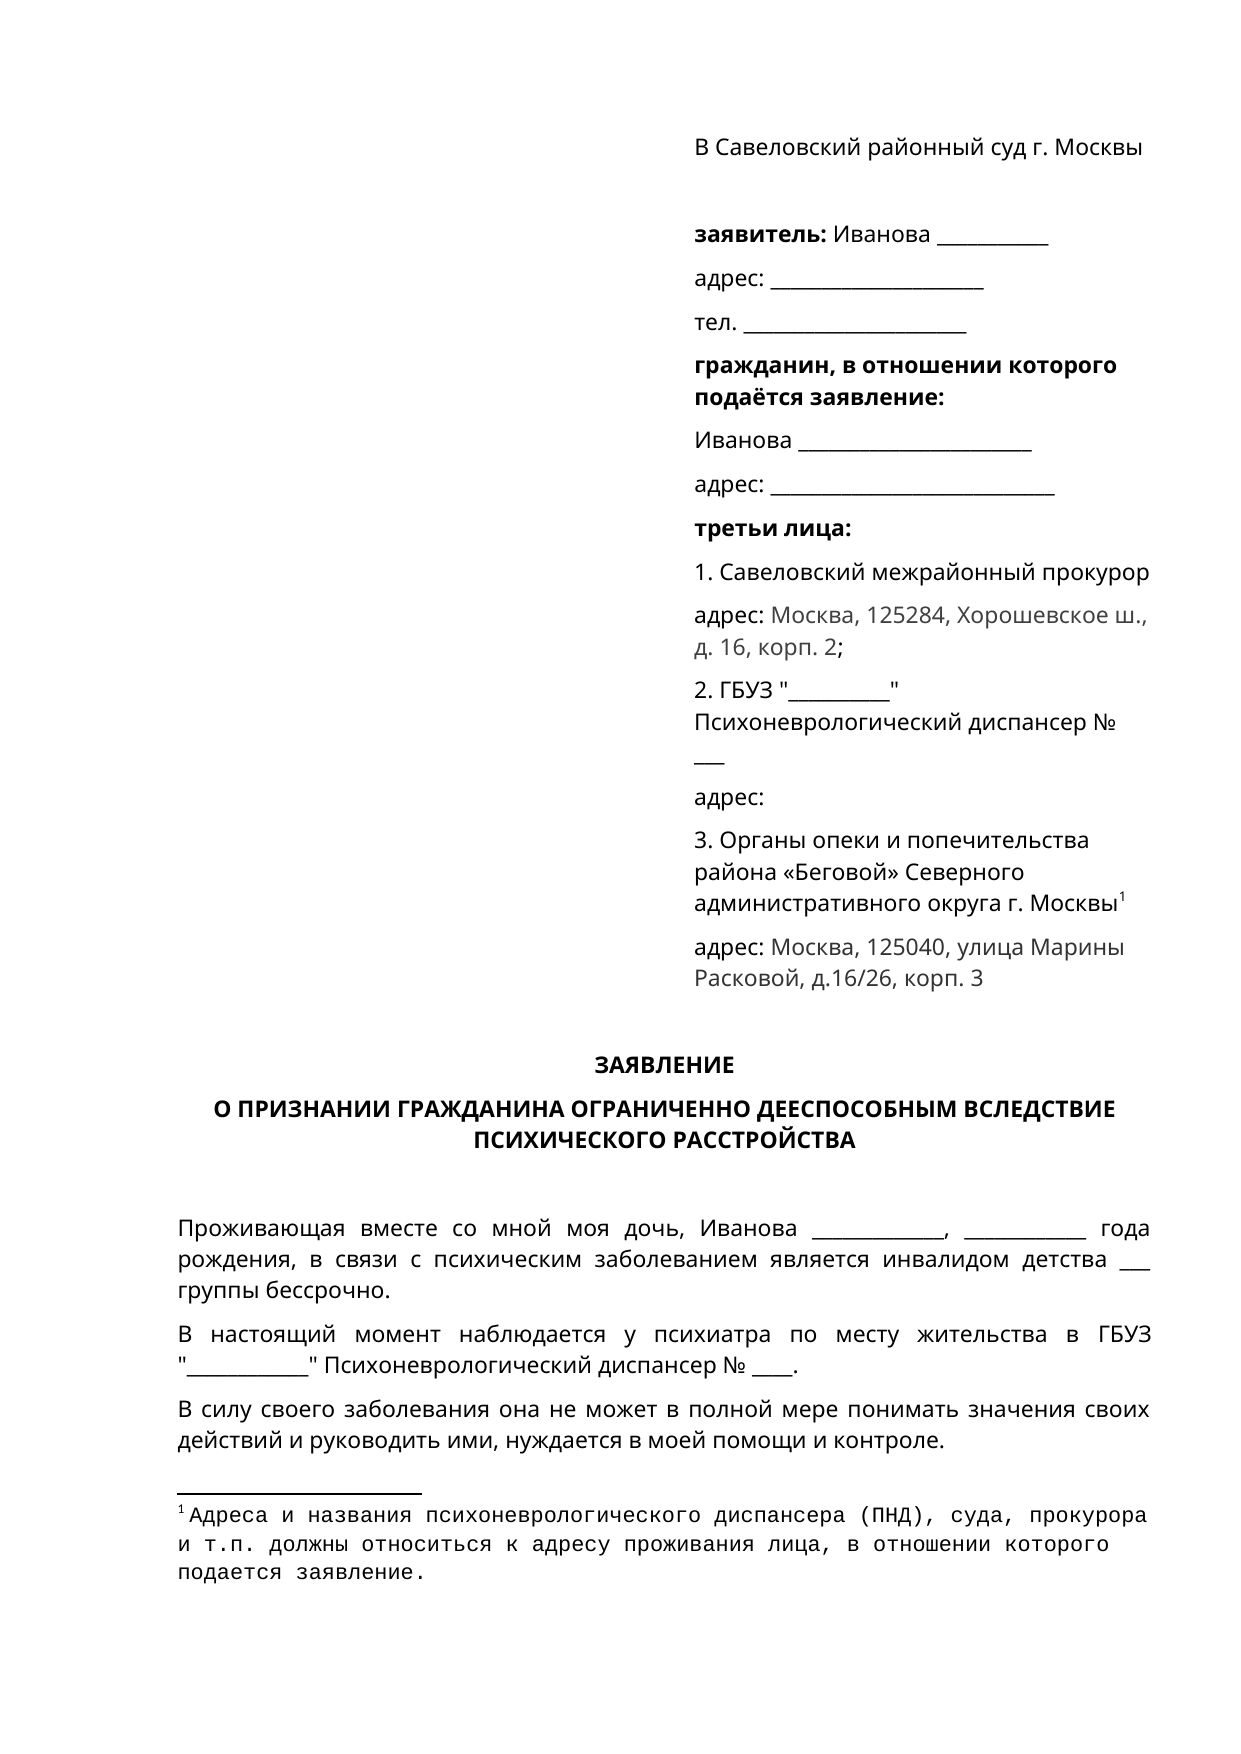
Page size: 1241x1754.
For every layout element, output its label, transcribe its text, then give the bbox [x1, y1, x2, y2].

text адрес: _____________________ [694, 262, 1152, 293]
text адрес: Москва, 125284, Хорошевское ш., д. 16, корп. 2; [837, 599, 1152, 662]
text гражданин, в отношении которого подаётся заявление: [694, 349, 1152, 412]
text В настоящий момент наблюдается у психиатра по месту жительства в ГБУЗ "____________" Психоневрологический диспансер № ____. [177, 1318, 1152, 1381]
text адрес: Москва, 125040, улица Марины Расковой, д.16/26, корп. 3 [984, 931, 1152, 993]
text заявитель: Иванова ___________ [694, 218, 1152, 249]
text третьи лица: [694, 512, 1152, 543]
text 1. Савеловский межрайонный прокурор [694, 556, 1152, 587]
text ЗАЯВЛЕНИЕ [177, 1049, 1152, 1081]
text Проживающая вместе со мной моя дочь, Иванова _____________, ____________ года рождения, в связи с психическим заболеванием является инвалидом детства ___ группы бессрочно. [177, 1212, 1152, 1306]
text тел. ______________________ [694, 306, 1152, 337]
text Иванова _______________________ [694, 424, 1152, 456]
text адрес: [694, 781, 1152, 812]
text адрес: ____________________________ [694, 468, 1152, 499]
text В Савеловский районный суд г. Москвы [694, 131, 1152, 162]
text О ПРИЗНАНИИ ГРАЖДАНИНА ОГРАНИЧЕННО ДЕЕСПОСОБНЫМ ВСЛЕДСТВИЕ ПСИХИЧЕСКОГО РАССТРОЙСТВА [177, 1093, 1152, 1156]
text 2. ГБУЗ "__________" Психоневрологический диспансер № ___ [724, 674, 1152, 768]
text В силу своего заболевания она не может в полной мере понимать значения своих действий и руководить ими, нуждается в моей помощи и контроле. [177, 1393, 1152, 1456]
text 3. Органы опеки и попечительства района «Беговой» Северного административного округа г. Москвы [694, 824, 1152, 918]
